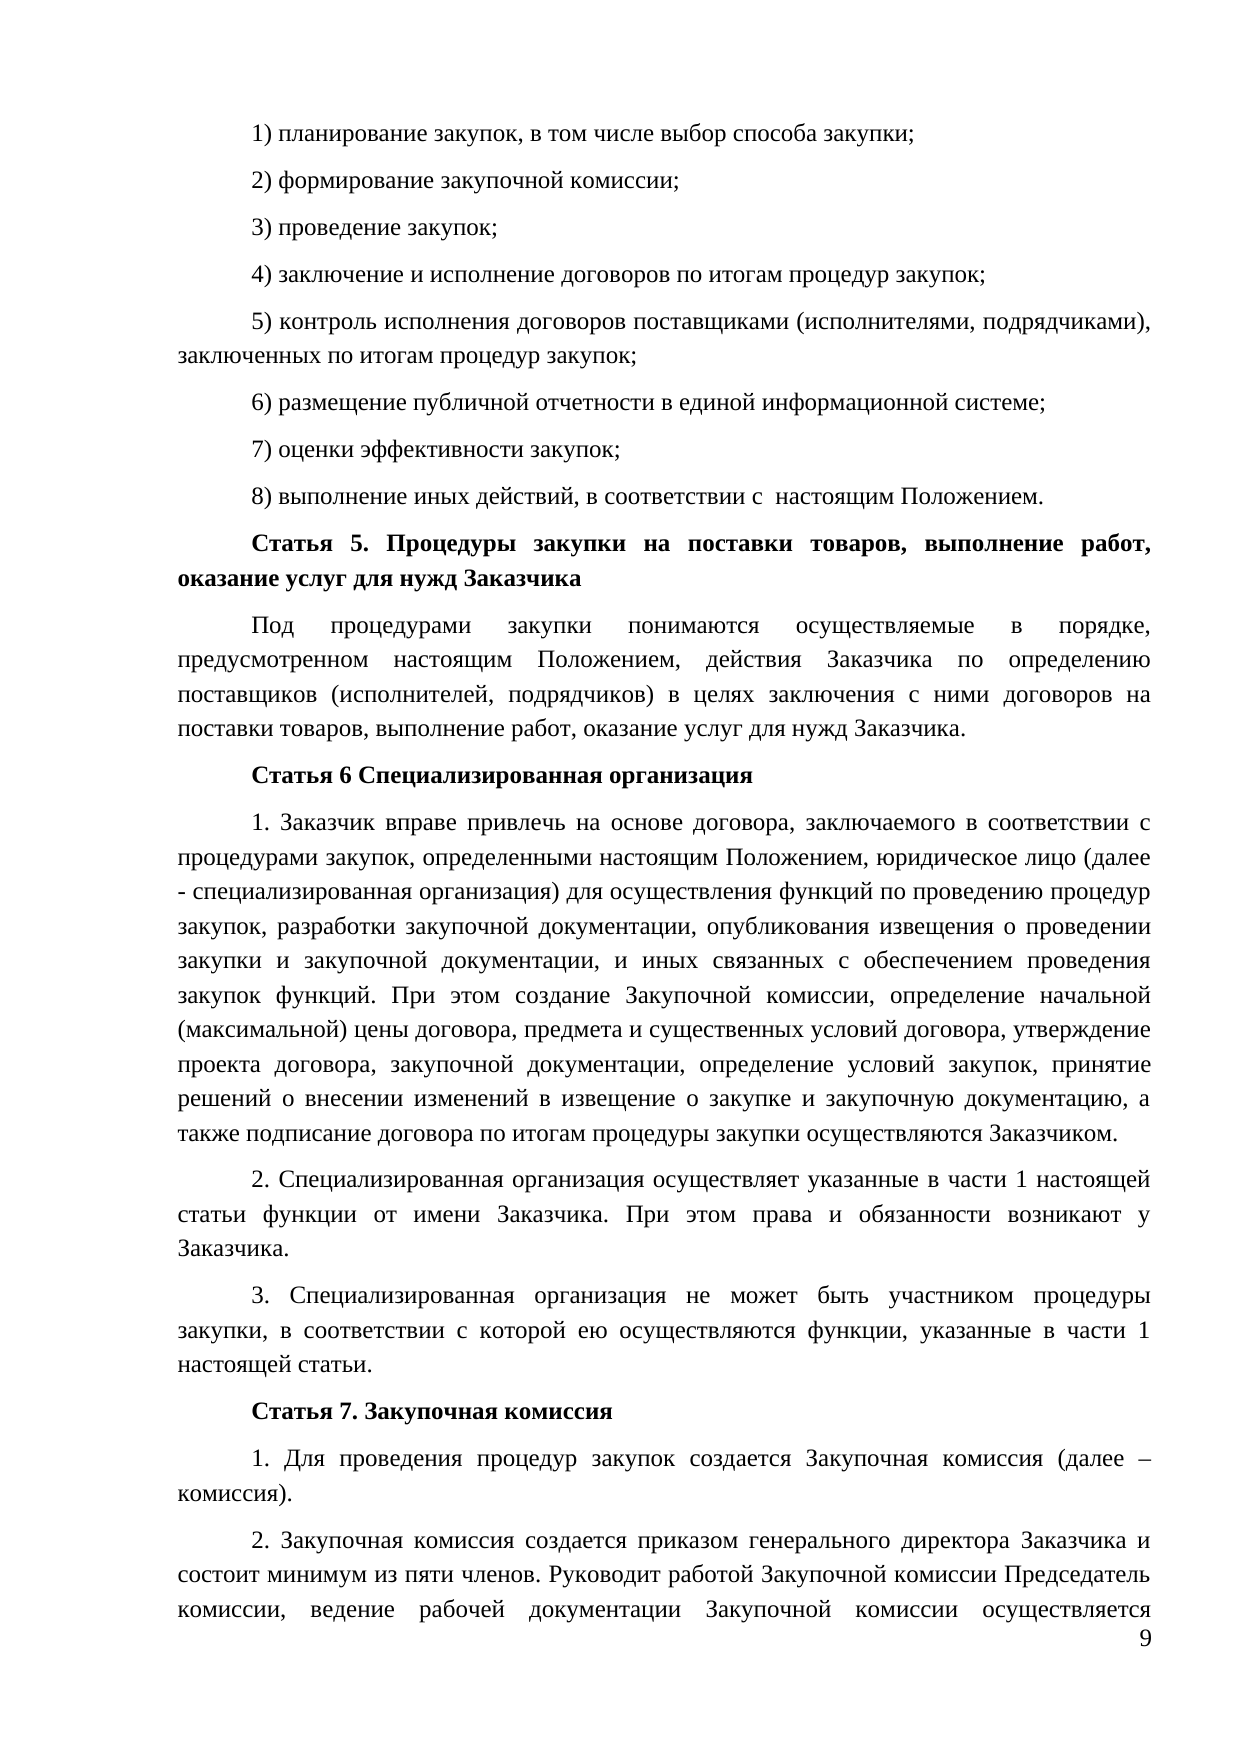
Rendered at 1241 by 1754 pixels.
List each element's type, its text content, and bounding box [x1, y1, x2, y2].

text 4) заключение и исполнение договоров по итогам процедур закупок; [177, 259, 1152, 288]
subtitle Статья 6 Специализированная организация [177, 760, 1152, 789]
text 1) планирование закупок, в том числе выбор способа закупки; [177, 118, 1152, 147]
text 2. Специализированная организация осуществляет указанные в части 1 настоящей статьи функции от имени Заказчика. При этом права и обязанности возникают у Заказчика. [177, 1164, 1152, 1262]
subtitle Статья 5. Процедуры закупки на поставки товаров, выполнение работ, оказание услуг для нужд Заказчика [177, 528, 1152, 592]
text 6) размещение публичной отчетности в единой информационной системе; [177, 387, 1152, 416]
subtitle Статья 7. Закупочная комиссия [177, 1396, 1152, 1425]
text Под процедурами закупки понимаются осуществляемые в порядке, предусмотренном настоящим Положением, действия Заказчика по определению поставщиков (исполнителей, подрядчиков) в целях заключения с ними договоров на поставки товаров, выполнение работ, оказание услуг для нужд Заказчика. [177, 610, 1152, 742]
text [177, 1525, 1152, 1623]
text 5) контроль исполнения договоров поставщиками (исполнителями, подрядчиками), заключенных по итогам процедур закупок; [177, 306, 1152, 369]
text 8) выполнение иных действий, в соответствии с настоящим Положением. [177, 481, 1152, 510]
text 7) оценки эффективности закупок; [177, 434, 1152, 463]
text 3) проведение закупок; [177, 212, 1152, 241]
text 2) формирование закупочной комиссии; [177, 165, 1152, 194]
text 1. Заказчик вправе привлечь на основе договора, заключаемого в соответствии с процедурами закупок, определенными настоящим Положением, юридическое лицо (далее - специализированная организация) для осуществления функций по проведению процедур закупок, разработки закупочной документации, опубликования извещения о проведении закупки и закупочной документации, и иных связанных с обеспечением проведения закупок функций. При этом создание Закупочной комиссии, определение начальной (максимальной) цены договора, предмета и существенных условий договора, утверждение проекта договора, закупочной документации, определение условий закупок, принятие решений о внесении изменений в извещение о закупке и закупочную документацию, а также подписание договора по итогам процедуры закупки осуществляются Заказчиком. [177, 807, 1152, 1146]
text 3. Специализированная организация не может быть участником процедуры закупки, в соответствии с которой ею осуществляются функции, указанные в части 1 настоящей статьи. [177, 1281, 1152, 1378]
text 1. Для проведения процедур закупок создается Закупочная комиссия (далее – комиссия). [177, 1443, 1152, 1507]
